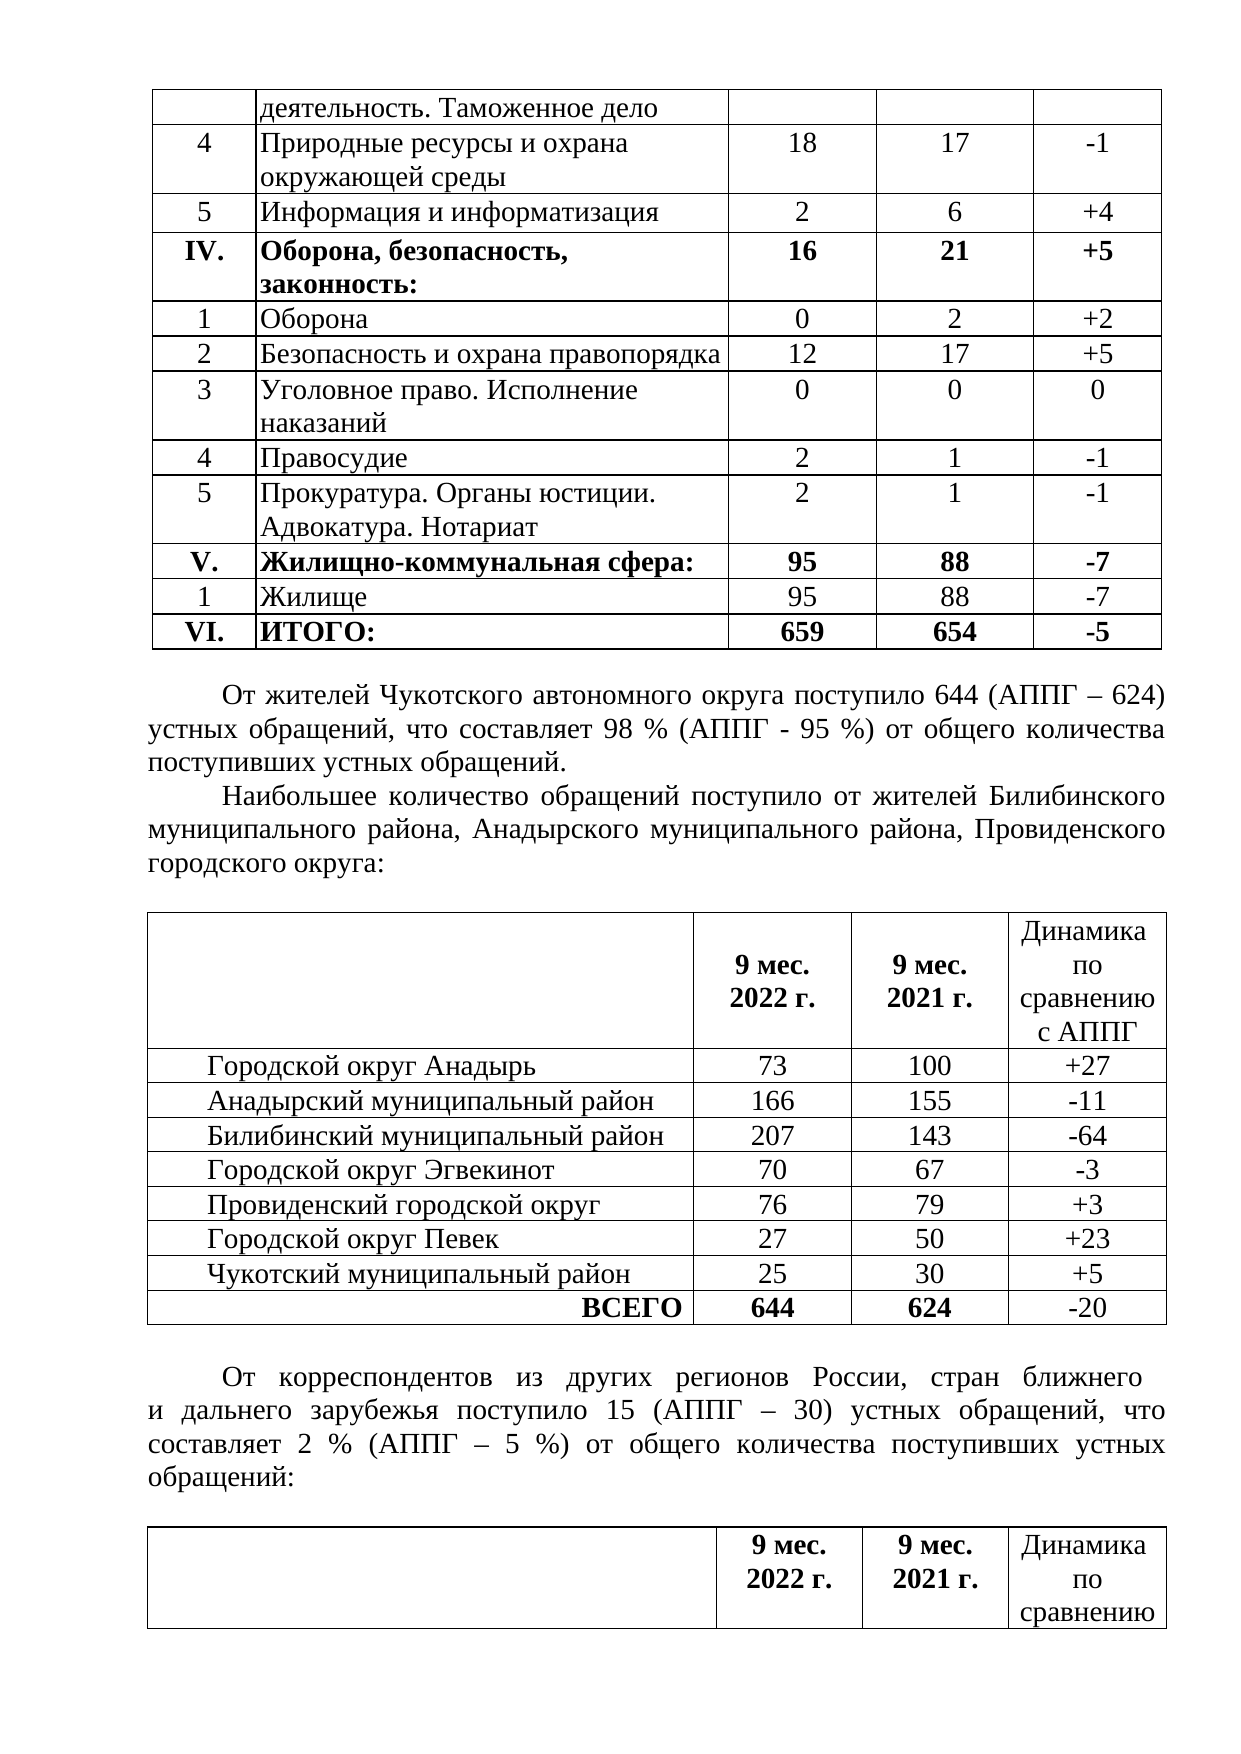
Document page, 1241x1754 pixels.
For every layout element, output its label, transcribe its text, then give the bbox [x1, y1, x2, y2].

table_cell Городской округ Анадырь [148, 1049, 693, 1082]
table_cell 1 [877, 476, 1033, 543]
table_cell 27 [694, 1221, 851, 1255]
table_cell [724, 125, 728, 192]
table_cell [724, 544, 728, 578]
table_cell 0 [729, 372, 876, 439]
table_cell 207 [694, 1118, 851, 1151]
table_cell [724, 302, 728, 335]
table_cell 0 [1034, 372, 1161, 439]
table_cell 6 [877, 194, 1033, 231]
table_cell 644 [694, 1291, 851, 1324]
table_cell Городской округ Эгвекинот [148, 1152, 693, 1186]
table_cell Информация и информатизация [257, 194, 728, 231]
table_header 9 мес. 2022 г. [717, 1528, 862, 1628]
table_cell 5 [153, 194, 255, 231]
table_cell Билибинский муниципальный район [148, 1118, 693, 1151]
table_cell 70 [694, 1152, 851, 1186]
table_cell -1 [1034, 125, 1161, 192]
table_cell Провиденский городской округ [148, 1187, 693, 1220]
table_cell 2 [729, 194, 876, 231]
table_cell 624 [852, 1291, 1008, 1324]
text От корреспондентов из других регионов России, стран ближнего и дальнего зарубежья поступило 15 (АППГ – 30) устных обращений, что составляет 2 % (АППГ – 5 %) от общего количества поступивших устных обращений: [148, 1359, 1167, 1493]
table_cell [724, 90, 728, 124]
table_cell Чукотский муниципальный район [148, 1256, 693, 1289]
table_header [148, 1528, 716, 1628]
table_header [148, 913, 693, 1047]
table_cell -1 [1034, 476, 1161, 543]
text От жителей Чукотского автономного округа поступило 644 (АППГ – 624) устных обращений, что составляет 98 % (АППГ - 95 %) от общего количества поступивших устных обращений. [148, 677, 1167, 778]
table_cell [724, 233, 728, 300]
table_cell 155 [852, 1083, 1008, 1117]
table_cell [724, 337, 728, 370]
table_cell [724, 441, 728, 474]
table_cell 143 [852, 1118, 1008, 1151]
table_cell 3 [153, 372, 255, 439]
table_cell 67 [852, 1152, 1008, 1186]
table_cell -64 [1009, 1118, 1166, 1151]
table_cell 79 [852, 1187, 1008, 1220]
table_cell +1 [1034, 90, 1161, 124]
table_cell -3 [1009, 1152, 1166, 1186]
table_cell +5 [1009, 1256, 1166, 1289]
table_cell 100 [852, 1049, 1008, 1082]
table_cell 0 [877, 372, 1033, 439]
table_cell IV. [153, 233, 255, 300]
table_cell 76 [694, 1187, 851, 1220]
table_cell Городской округ Певек [148, 1221, 693, 1255]
table_cell 73 [694, 1049, 851, 1082]
table_header 9 мес. 2022 г. [694, 913, 851, 1047]
table_cell 25 [694, 1256, 851, 1289]
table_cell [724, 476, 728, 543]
table_cell 30 [852, 1256, 1008, 1289]
table_cell 1 [877, 90, 1033, 124]
table_cell 17 [877, 125, 1033, 192]
table_cell 18 [729, 125, 876, 192]
table_cell 5 [153, 476, 255, 543]
table_cell -20 [1009, 1291, 1166, 1324]
table_cell 21 [877, 233, 1033, 300]
table_cell 166 [694, 1083, 851, 1117]
table_cell +3 [1009, 1187, 1166, 1220]
table_cell Анадырский муниципальный район [148, 1083, 693, 1117]
table_cell 0 [729, 90, 876, 124]
table_cell 2 [729, 476, 876, 543]
table_cell ВСЕГО [148, 1291, 693, 1324]
text Наибольшее количество обращений поступило от жителей Билибинского муниципального района, Анадырского муниципального района, Провиденского городского округа: [148, 778, 1167, 879]
table_header 9 мес. 2021 г. [863, 1528, 1008, 1628]
table_cell +23 [1009, 1221, 1166, 1255]
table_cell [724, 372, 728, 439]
table_cell 16 [729, 233, 876, 300]
table_cell +5 [1034, 233, 1161, 300]
table_cell 3 [153, 90, 255, 124]
table_cell -11 [1009, 1083, 1166, 1117]
table_cell 4 [153, 125, 255, 192]
table_cell +4 [1034, 194, 1161, 231]
table_cell 50 [852, 1221, 1008, 1255]
table_cell +27 [1009, 1049, 1166, 1082]
table_header 9 мес. 2021 г. [852, 913, 1008, 1047]
